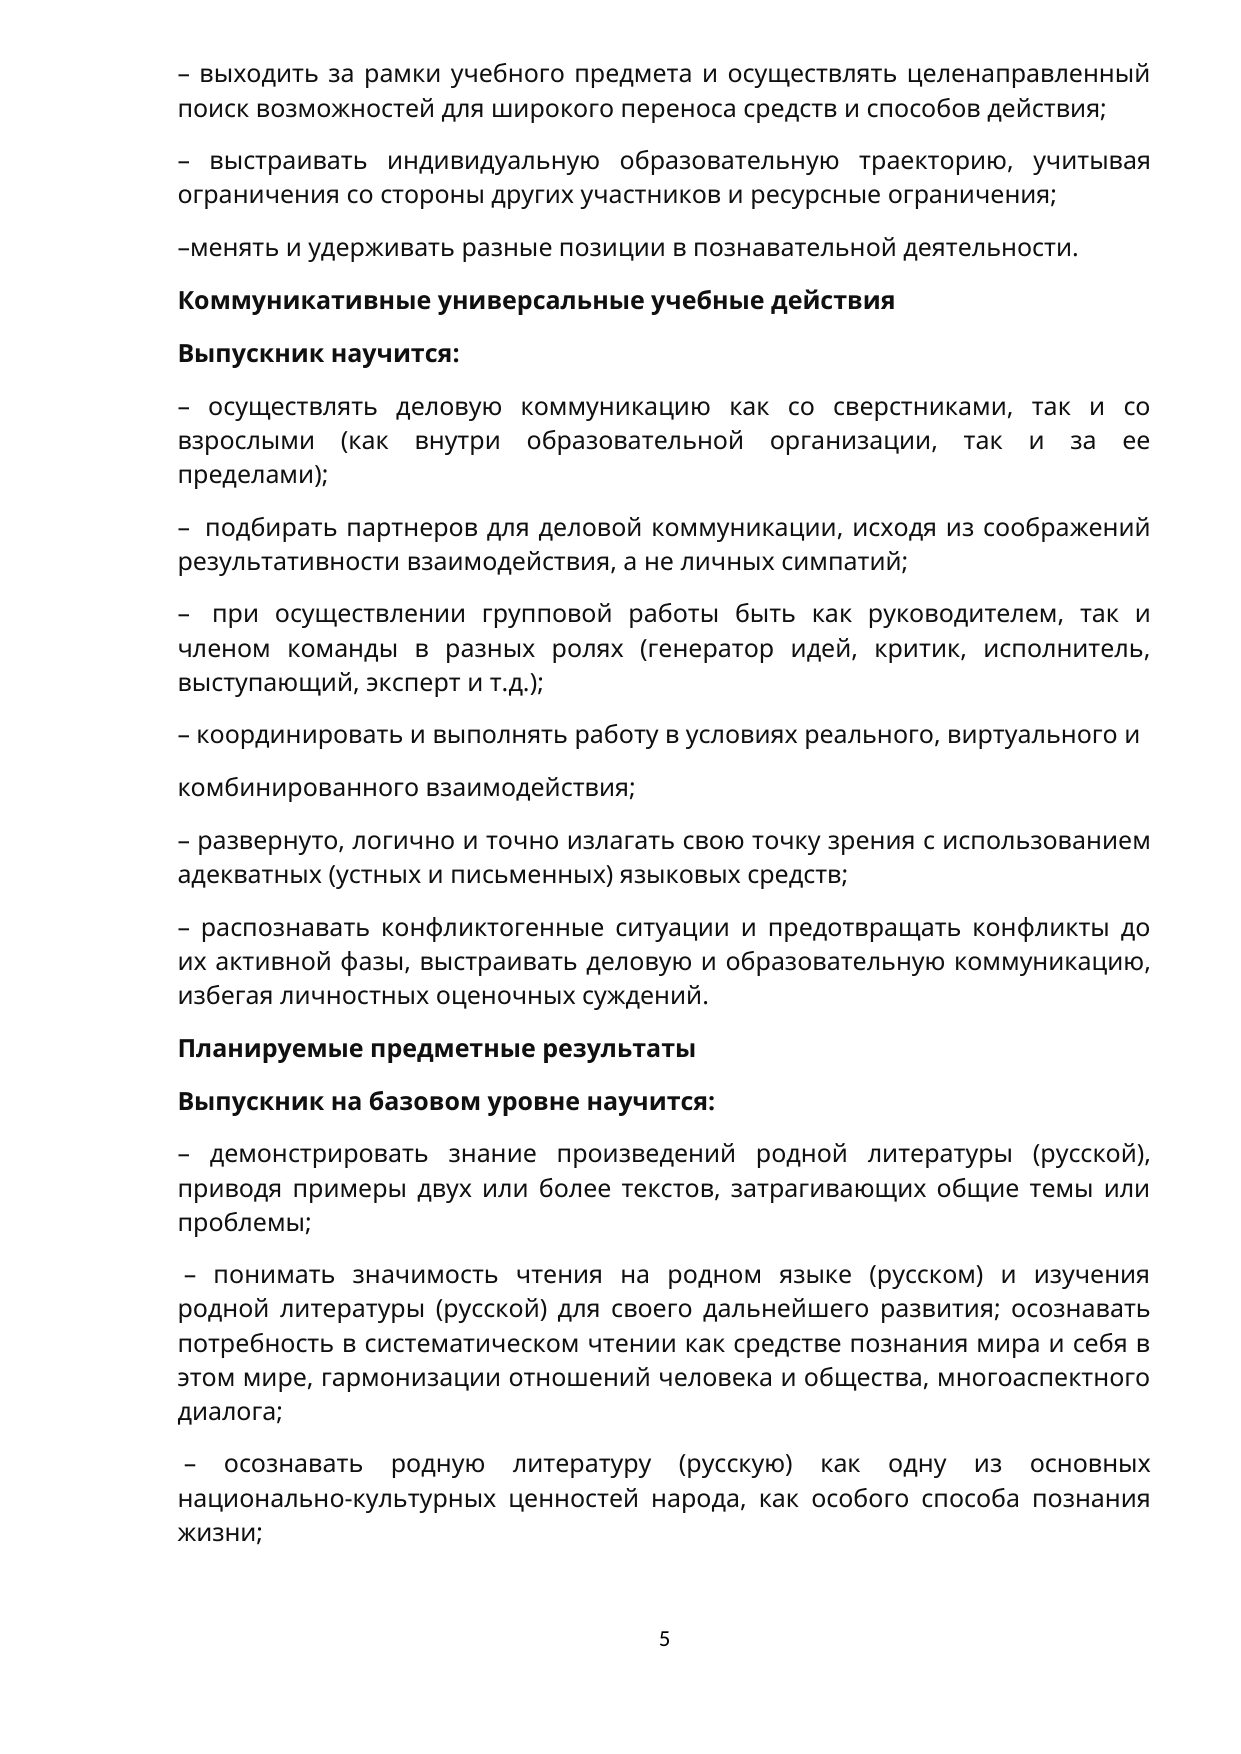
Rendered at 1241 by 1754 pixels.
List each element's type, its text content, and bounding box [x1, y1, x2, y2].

text – выстраивать индивидуальную образовательную траекторию, учитывая ограничения со стороны других участников и ресурсные ограничения; [177, 143, 1152, 211]
text – понимать значимость чтения на родном языке (русском) и изучения родной литературы (русской) для своего дальнейшего развития; осознавать потребность в систематическом чтении как средстве познания мира и себя в этом мире, гармонизации отношений человека и общества, многоаспектного диалога; [177, 1257, 1152, 1427]
text – развернуто, логично и точно излагать свою точку зрения с использованием адекватных (устных и письменных) языковых средств; [177, 823, 1152, 891]
text – демонстрировать знание произведений родной литературы (русской), приводя примеры двух или более текстов, затрагивающих общие темы или проблемы; [177, 1136, 1152, 1238]
text Планируемые предметные результаты [177, 1031, 1152, 1064]
text – при осуществлении групповой работы быть как руководителем, так и членом команды в разных ролях (генератор идей, критик, исполнитель, выступающий, эксперт и т.д.); [177, 596, 1152, 698]
text – координировать и выполнять работу в условиях реального, виртуального и [177, 717, 1152, 751]
text – распознавать конфликтогенные ситуации и предотвращать конфликты до их активной фазы, выстраивать деловую и образовательную коммуникацию, избегая личностных оценочных суждений. [177, 909, 1152, 1012]
text Выпускник на базовом уровне научится: [177, 1083, 1152, 1117]
text –менять и удерживать разные позиции в познавательной деятельности. [177, 230, 1152, 264]
text – подбирать партнеров для деловой коммуникации, исходя из соображений результативности взаимодействия, а не личных симпатий; [177, 509, 1152, 577]
text – выходить за рамки учебного предмета и осуществлять целенаправленный поиск возможностей для широкого переноса средств и способов действия; [177, 56, 1152, 124]
text комбинированного взаимодействия; [177, 770, 1152, 804]
text – осуществлять деловую коммуникацию как со сверстниками, так и со взрослыми (как внутри образовательной организации, так и за ее пределами); [177, 388, 1152, 491]
text Выпускник научится: [177, 336, 1152, 369]
text – осознавать родную литературу (русскую) как одну из основных национально-культурных ценностей народа, как особого способа познания жизни; [177, 1446, 1152, 1548]
text Коммуникативные универсальные учебные действия [177, 283, 1152, 317]
